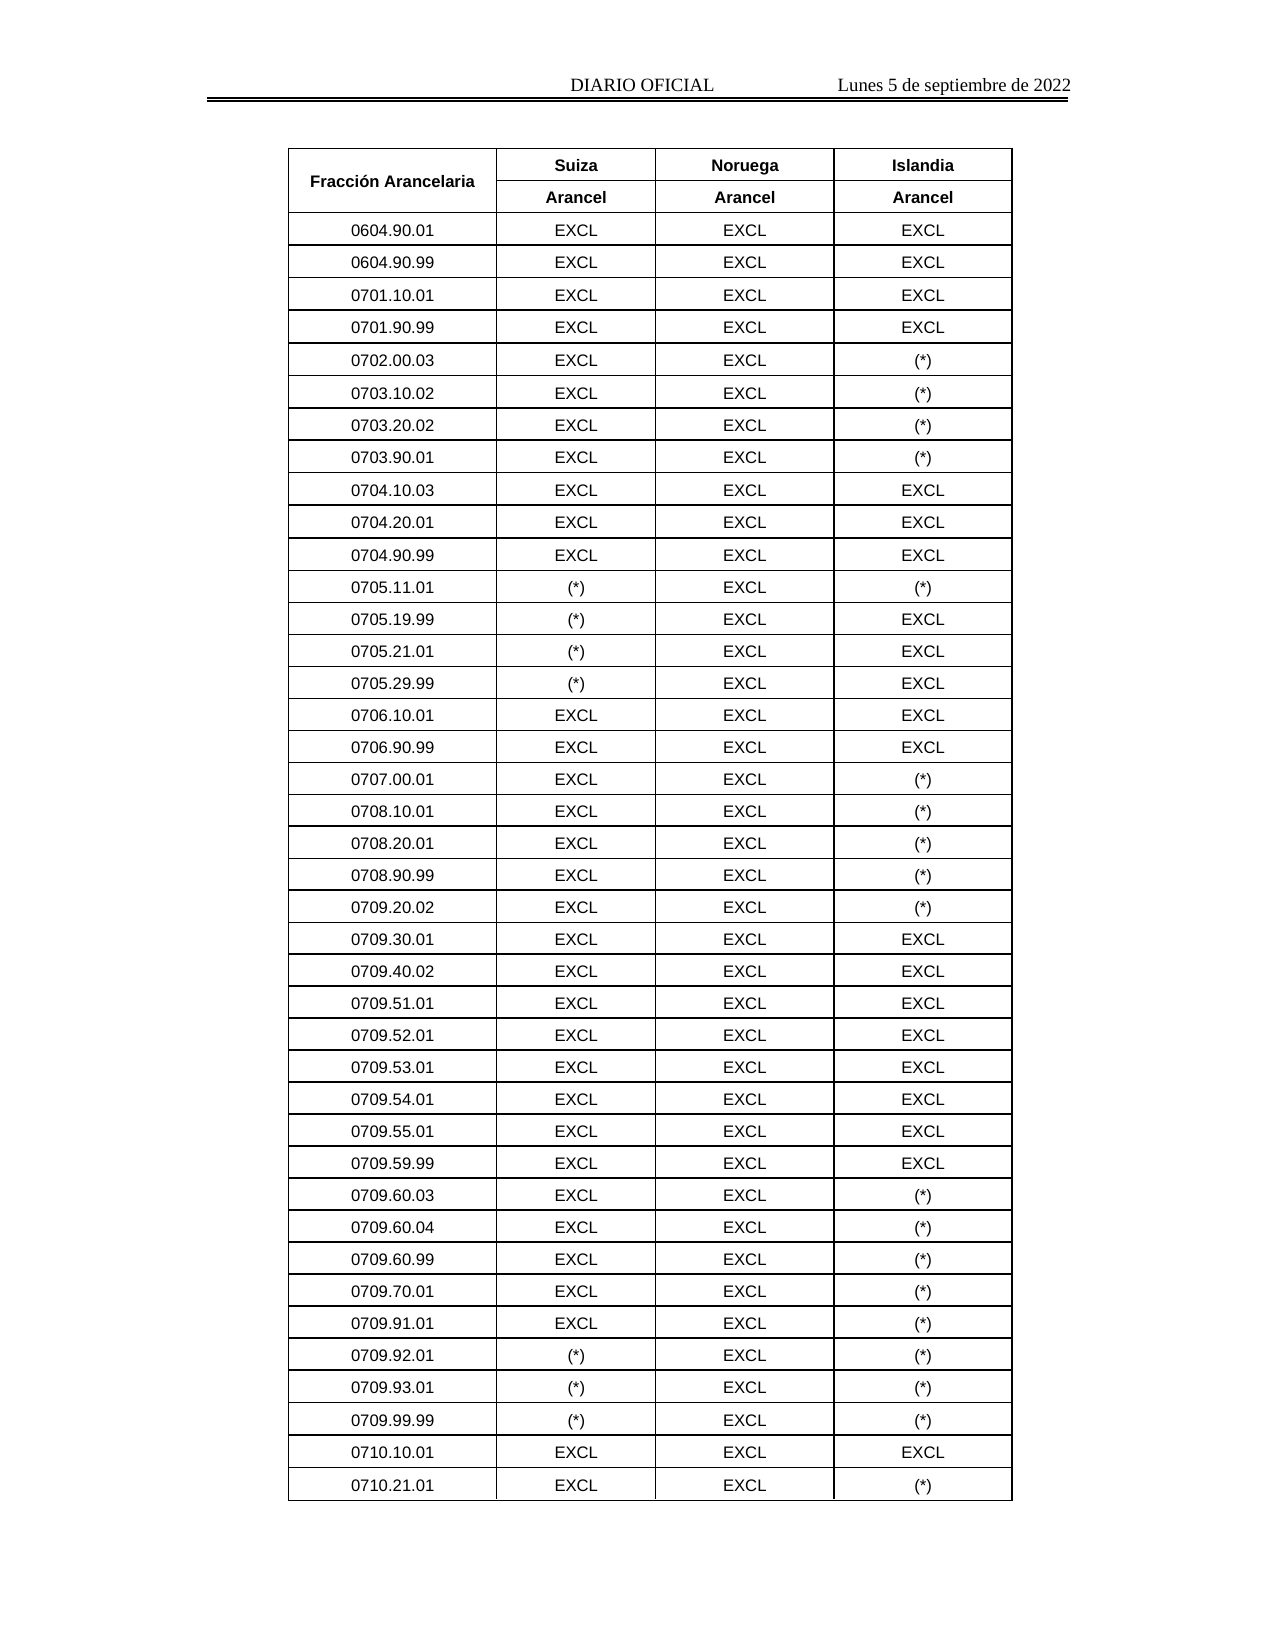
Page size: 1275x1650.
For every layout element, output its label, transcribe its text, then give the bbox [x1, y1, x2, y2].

table_cell 0709.92.01 [289, 1339, 496, 1369]
table_cell EXCL [656, 699, 833, 729]
table_cell EXCL [656, 506, 833, 537]
table_cell EXCL [835, 473, 1011, 504]
table_cell EXCL [835, 635, 1011, 666]
table_cell (*) [835, 1179, 1011, 1209]
table_cell EXCL [497, 859, 655, 889]
table_cell EXCL [656, 1083, 833, 1113]
table_cell 0709.93.01 [289, 1371, 496, 1402]
table_cell 0709.53.01 [289, 1051, 496, 1081]
table_cell (*) [497, 603, 655, 633]
table_cell EXCL [497, 1147, 655, 1177]
table_cell 0604.90.01 [289, 213, 496, 244]
table_cell EXCL [656, 667, 833, 697]
table_cell 0704.90.99 [289, 539, 496, 569]
table_header Noruega [656, 149, 833, 179]
table_cell 0707.00.01 [289, 763, 496, 793]
table_cell EXCL [497, 1115, 655, 1145]
table_cell EXCL [835, 1115, 1011, 1145]
table_cell EXCL [656, 1051, 833, 1081]
table_cell EXCL [497, 923, 655, 953]
table_cell 0701.90.99 [289, 311, 496, 342]
table_cell (*) [835, 891, 1011, 921]
table_cell EXCL [835, 987, 1011, 1017]
table_cell EXCL [656, 1179, 833, 1209]
table_cell EXCL [656, 1019, 833, 1049]
table_cell EXCL [835, 506, 1011, 537]
table_cell EXCL [656, 1436, 833, 1467]
table_cell (*) [835, 763, 1011, 793]
table_cell EXCL [497, 1179, 655, 1209]
table_cell EXCL [656, 1371, 833, 1402]
table_cell EXCL [497, 344, 655, 374]
table_cell (*) [497, 1403, 655, 1434]
table_cell EXCL [835, 1051, 1011, 1081]
table_cell 0708.10.01 [289, 795, 496, 825]
table_cell 0710.10.01 [289, 1436, 496, 1467]
table_cell 0703.20.02 [289, 409, 496, 439]
table_cell EXCL [656, 1468, 833, 1499]
table_cell EXCL [835, 311, 1011, 342]
table_cell 0706.10.01 [289, 699, 496, 729]
table_cell 0709.91.01 [289, 1307, 496, 1337]
table_cell (*) [835, 1371, 1011, 1402]
table_cell 0709.55.01 [289, 1115, 496, 1145]
table_cell 0705.11.01 [289, 571, 496, 602]
table_cell EXCL [497, 441, 655, 472]
table_cell EXCL [497, 246, 655, 277]
table_cell (*) [835, 441, 1011, 472]
table_cell EXCL [656, 891, 833, 921]
table_cell EXCL [497, 731, 655, 761]
table_cell Arancel [497, 181, 655, 212]
table_cell Arancel [656, 181, 833, 212]
table_cell 0709.51.01 [289, 987, 496, 1017]
table_cell EXCL [656, 795, 833, 825]
table_cell (*) [835, 1275, 1011, 1305]
table_cell (*) [835, 1243, 1011, 1273]
table_cell 0704.20.01 [289, 506, 496, 537]
table_cell EXCL [497, 827, 655, 857]
table_cell (*) [835, 1307, 1011, 1337]
table_cell EXCL [656, 827, 833, 857]
table_cell EXCL [835, 731, 1011, 761]
table_header Suiza [497, 149, 655, 179]
table_cell EXCL [835, 1147, 1011, 1177]
table_cell (*) [835, 827, 1011, 857]
table_cell EXCL [656, 635, 833, 666]
table_cell EXCL [656, 1307, 833, 1337]
table_cell EXCL [835, 603, 1011, 633]
table_cell EXCL [656, 376, 833, 407]
table_cell 0709.99.99 [289, 1403, 496, 1434]
table_cell EXCL [835, 923, 1011, 953]
table_cell EXCL [656, 859, 833, 889]
table_cell 0705.21.01 [289, 635, 496, 666]
table_cell 0709.30.01 [289, 923, 496, 953]
table_header Islandia [835, 149, 1011, 179]
table_cell (*) [497, 571, 655, 602]
table_cell 0703.90.01 [289, 441, 496, 472]
table_cell EXCL [656, 955, 833, 985]
table_cell EXCL [497, 1019, 655, 1049]
table_cell (*) [835, 859, 1011, 889]
table_cell EXCL [497, 539, 655, 569]
table_cell (*) [835, 1339, 1011, 1369]
table_cell EXCL [835, 1019, 1011, 1049]
table_cell EXCL [497, 891, 655, 921]
table_cell EXCL [497, 311, 655, 342]
table_cell (*) [835, 376, 1011, 407]
table_cell (*) [835, 409, 1011, 439]
table_cell 0709.70.01 [289, 1275, 496, 1305]
table_cell EXCL [497, 1468, 655, 1499]
table_cell EXCL [497, 1436, 655, 1467]
table_cell EXCL [656, 1211, 833, 1241]
table_cell 0709.60.04 [289, 1211, 496, 1241]
table_cell EXCL [497, 1307, 655, 1337]
table_cell Arancel [835, 181, 1011, 212]
table_cell 0604.90.99 [289, 246, 496, 277]
table_cell (*) [835, 571, 1011, 602]
table_cell EXCL [656, 539, 833, 569]
table_cell EXCL [497, 763, 655, 793]
table_cell EXCL [656, 1147, 833, 1177]
table_cell EXCL [835, 213, 1011, 244]
table_cell EXCL [497, 699, 655, 729]
table_cell 0705.29.99 [289, 667, 496, 697]
table_cell 0704.10.03 [289, 473, 496, 504]
table_cell EXCL [497, 376, 655, 407]
table_cell EXCL [656, 731, 833, 761]
table_cell EXCL [835, 1083, 1011, 1113]
table_cell EXCL [497, 1051, 655, 1081]
table_cell EXCL [497, 955, 655, 985]
table_cell EXCL [656, 1275, 833, 1305]
table_cell EXCL [656, 987, 833, 1017]
table_cell 0709.60.99 [289, 1243, 496, 1273]
table_cell EXCL [835, 539, 1011, 569]
table_cell EXCL [835, 699, 1011, 729]
table_cell (*) [497, 1371, 655, 1402]
table_cell 0709.52.01 [289, 1019, 496, 1049]
table_cell (*) [835, 344, 1011, 374]
table_cell (*) [835, 1468, 1011, 1499]
table_cell EXCL [497, 278, 655, 309]
table_cell 0708.90.99 [289, 859, 496, 889]
table_cell EXCL [656, 409, 833, 439]
table_cell EXCL [656, 344, 833, 374]
table_cell EXCL [497, 409, 655, 439]
table_header Fracción Arancelaria [289, 149, 496, 212]
table_cell 0709.60.03 [289, 1179, 496, 1209]
table_cell 0709.20.02 [289, 891, 496, 921]
table_cell EXCL [656, 763, 833, 793]
table_cell 0703.10.02 [289, 376, 496, 407]
table_cell EXCL [656, 311, 833, 342]
table_cell 0702.00.03 [289, 344, 496, 374]
table_cell (*) [835, 1211, 1011, 1241]
table_cell EXCL [835, 667, 1011, 697]
table_cell EXCL [656, 1115, 833, 1145]
table_cell (*) [835, 795, 1011, 825]
table_cell 0706.90.99 [289, 731, 496, 761]
table_cell 0708.20.01 [289, 827, 496, 857]
table_cell EXCL [835, 278, 1011, 309]
table_cell EXCL [497, 473, 655, 504]
table_cell EXCL [656, 441, 833, 472]
table_cell EXCL [656, 571, 833, 602]
table_cell 0709.59.99 [289, 1147, 496, 1177]
table_cell 0710.21.01 [289, 1468, 496, 1499]
table_cell EXCL [497, 1243, 655, 1273]
table_cell EXCL [497, 795, 655, 825]
table_cell 0705.19.99 [289, 603, 496, 633]
table_cell 0709.54.01 [289, 1083, 496, 1113]
table_cell (*) [497, 1339, 655, 1369]
table_cell EXCL [497, 987, 655, 1017]
table_cell EXCL [835, 955, 1011, 985]
table_cell EXCL [656, 213, 833, 244]
table_cell EXCL [835, 246, 1011, 277]
table_cell EXCL [497, 1083, 655, 1113]
table_cell EXCL [497, 1275, 655, 1305]
table_cell (*) [497, 667, 655, 697]
table_cell EXCL [497, 1211, 655, 1241]
table_cell 0701.10.01 [289, 278, 496, 309]
table_cell (*) [497, 635, 655, 666]
table_cell EXCL [656, 1339, 833, 1369]
table_cell EXCL [656, 603, 833, 633]
table_cell (*) [835, 1403, 1011, 1434]
table_cell EXCL [656, 278, 833, 309]
table_cell EXCL [835, 1436, 1011, 1467]
table_cell EXCL [497, 506, 655, 537]
table_cell EXCL [656, 1403, 833, 1434]
table_cell EXCL [497, 213, 655, 244]
table_cell EXCL [656, 473, 833, 504]
table_cell 0709.40.02 [289, 955, 496, 985]
table_cell EXCL [656, 1243, 833, 1273]
table_cell EXCL [656, 246, 833, 277]
table_cell EXCL [656, 923, 833, 953]
